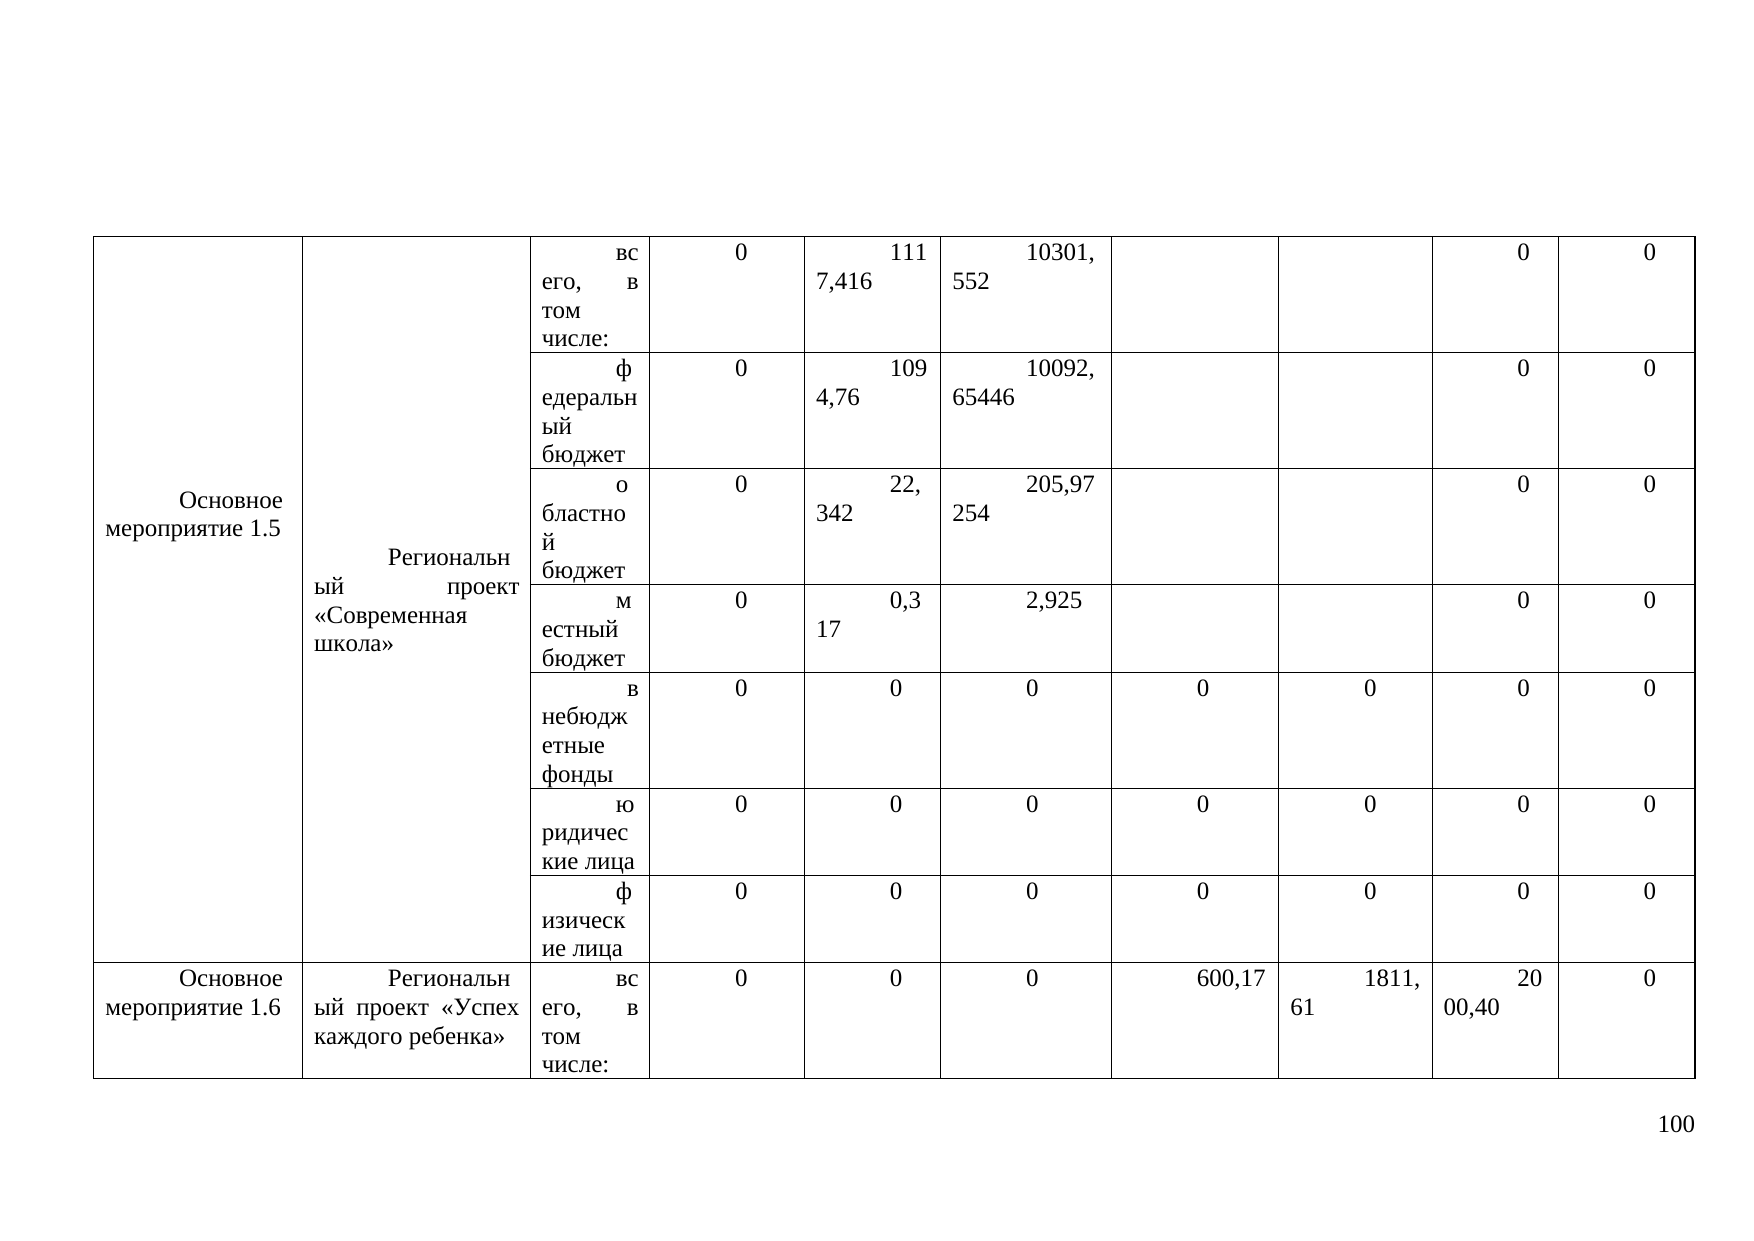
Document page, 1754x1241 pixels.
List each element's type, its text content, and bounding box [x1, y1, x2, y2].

table_cell 22,342 [805, 469, 940, 584]
table_cell 0 [1433, 353, 1558, 468]
table_cell 0 [805, 673, 940, 788]
table_cell [1279, 585, 1432, 672]
table_cell 0 [941, 673, 1111, 788]
table_cell 10092,65446 [941, 353, 1111, 468]
table_cell 0 [1433, 585, 1558, 672]
table_cell физические лица [531, 876, 649, 962]
table_cell 0 [1559, 673, 1694, 788]
table_cell 0 [1112, 673, 1278, 788]
table_cell 0 [1112, 789, 1278, 875]
table_cell 0 [805, 963, 940, 1078]
table_cell [1112, 353, 1278, 468]
table_cell 0 [650, 673, 804, 788]
table_cell 0 [1559, 353, 1694, 468]
table_cell 0 [650, 789, 804, 875]
table_cell 0 [1559, 585, 1694, 672]
table_cell областной бюджет [531, 469, 649, 584]
table_cell 0 [1433, 237, 1558, 352]
table_cell 0 [650, 469, 804, 584]
table_cell 1117,416 [805, 237, 940, 352]
table_cell 0 [941, 963, 1111, 1078]
table_cell 0 [1279, 789, 1432, 875]
table_cell [1279, 237, 1432, 352]
table_cell местный бюджет [531, 585, 649, 672]
table_cell 0 [1279, 876, 1432, 962]
table_cell федеральный бюджет [531, 353, 649, 468]
table_cell 0 [650, 876, 804, 962]
table_cell всего, в том числе: [531, 963, 649, 1078]
table_cell [1279, 469, 1432, 584]
table_cell 0 [1433, 673, 1558, 788]
table_cell 1811,61 [1279, 963, 1432, 1078]
table_cell 600,17 [1112, 963, 1278, 1078]
table_cell Основное мероприятие 1.5 [94, 237, 302, 962]
table_cell 2000,40 [1433, 963, 1558, 1078]
table_cell 0 [1559, 469, 1694, 584]
table_cell 0 [805, 789, 940, 875]
table_cell [1112, 469, 1278, 584]
table_cell [1112, 585, 1278, 672]
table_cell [303, 963, 530, 1078]
table_cell 0 [1559, 963, 1694, 1078]
table_cell 0 [941, 876, 1111, 962]
table_cell 0 [650, 963, 804, 1078]
table_cell Региональный проект «Современная школа» [303, 237, 530, 962]
table_cell 0 [1559, 876, 1694, 962]
table_cell 0 [1112, 876, 1278, 962]
table_cell 10301,552 [941, 237, 1111, 352]
table_cell 0 [650, 353, 804, 468]
table_cell 0 [1433, 789, 1558, 875]
table_cell 0 [1559, 789, 1694, 875]
table_cell 2,925 [941, 585, 1111, 672]
table_cell [1112, 237, 1278, 352]
table_cell 205,97254 [941, 469, 1111, 584]
table_cell всего, в том числе: [531, 237, 649, 352]
table_cell 0 [650, 585, 804, 672]
table_cell 1094,76 [805, 353, 940, 468]
table_cell 0 [1433, 876, 1558, 962]
table_cell [1279, 353, 1432, 468]
table_cell 0,317 [805, 585, 940, 672]
table_cell 0 [1279, 673, 1432, 788]
table_cell 0 [941, 789, 1111, 875]
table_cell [94, 963, 302, 1078]
table_cell 0 [1433, 469, 1558, 584]
table_cell 0 [1559, 237, 1694, 352]
table_cell 0 [805, 876, 940, 962]
table_cell юридические лица [531, 789, 649, 875]
table_cell внебюджетные фонды [531, 673, 649, 788]
table_cell 0 [650, 237, 804, 352]
